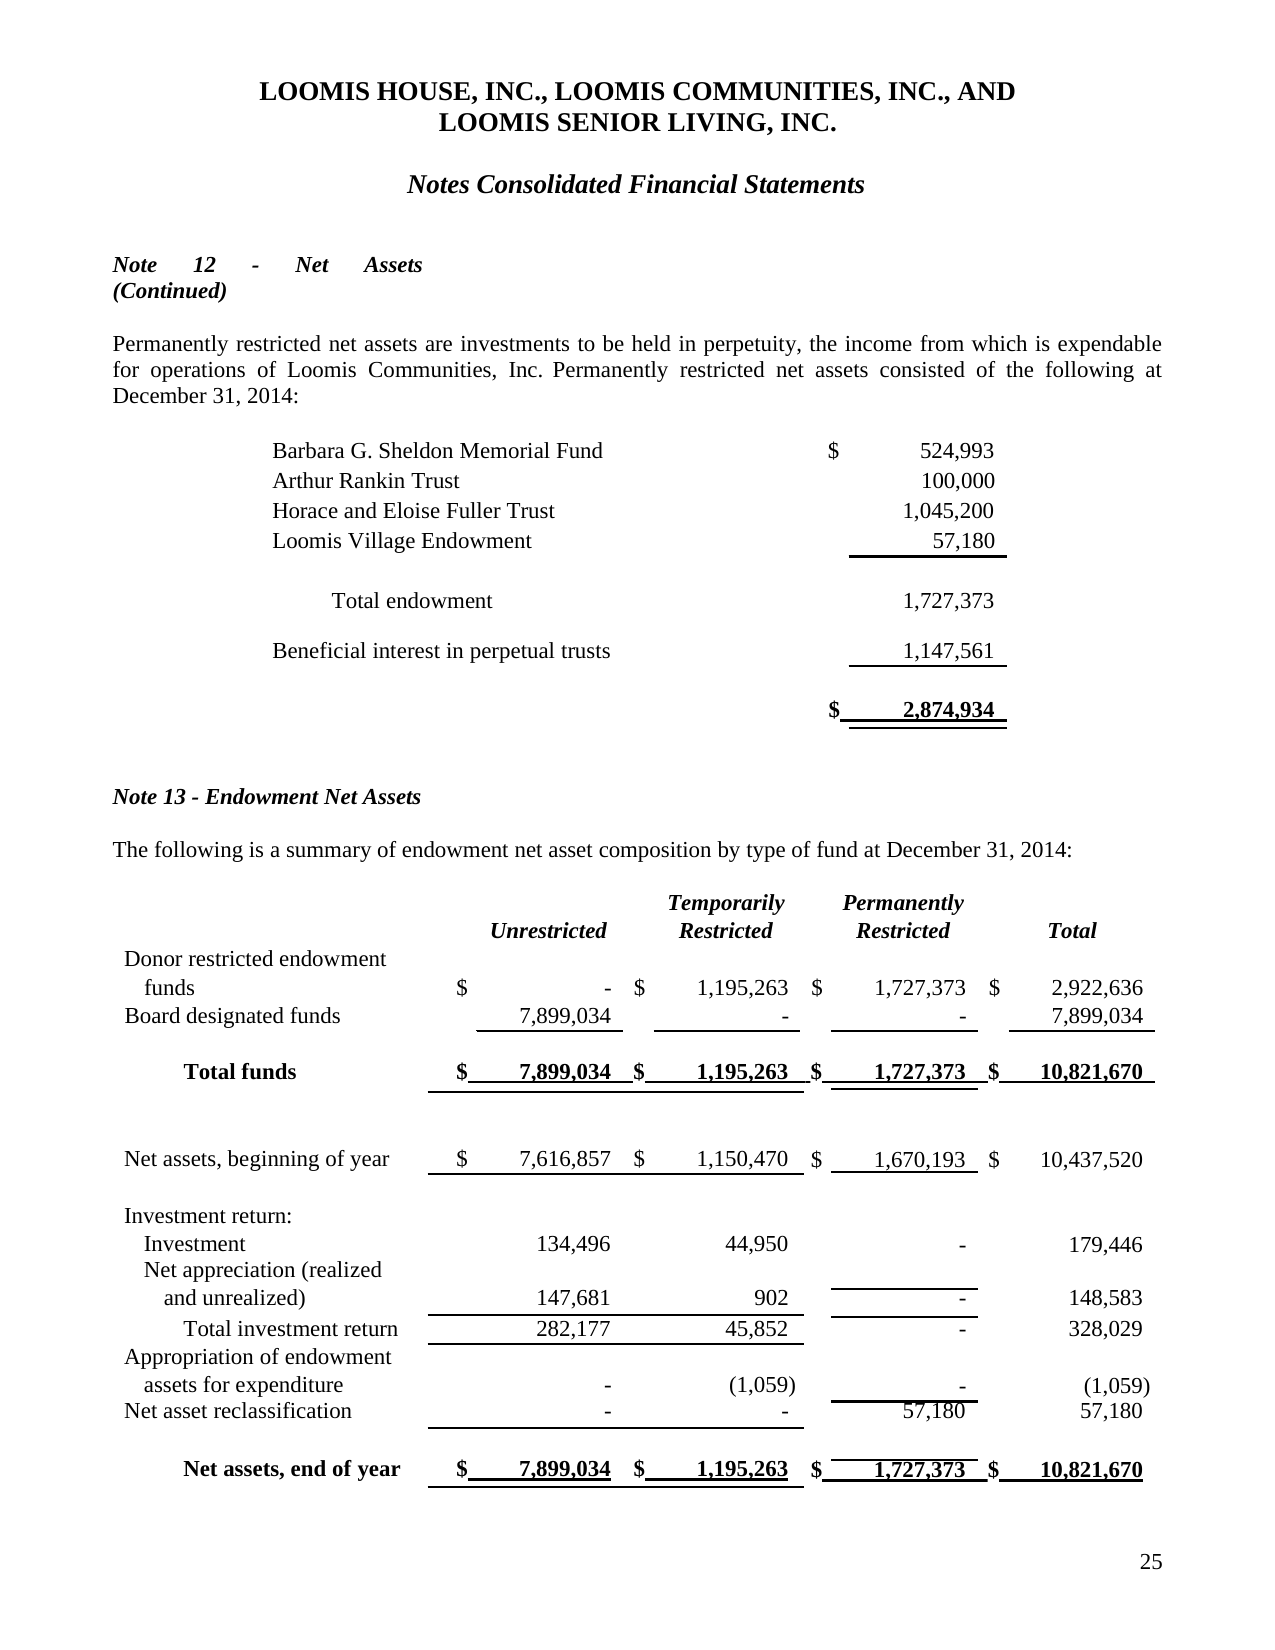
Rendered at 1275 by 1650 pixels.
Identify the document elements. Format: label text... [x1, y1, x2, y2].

text Permanently restricted net assets are investments to be held in perpetuity, the income from which is expendable for operations of Loomis Communities, Inc. Permanently restricted net assets consisted of the following at December 31, 2014: [112, 330, 1163, 408]
text funds $ - $ 1,195,263 $ 1,727,373 $ 2,922,636 [112, 974, 1175, 1000]
text Unrestricted Restricted Restricted Total [489, 917, 1175, 943]
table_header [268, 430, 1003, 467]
text The following is a summary of endowment net asset composition by type of fund at December 31, 2014: [112, 836, 1175, 862]
subtitle Temporarily Permanently [667, 889, 1175, 915]
subtitle Total funds $ 7,899,034 $ 1,195,263 $ 1,727,373 $ 10,821,670 [183, 1058, 1175, 1084]
subtitle $ 2,874,934 [100, 696, 1007, 723]
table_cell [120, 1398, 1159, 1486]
text Board designated funds 7,899,034 - - 7,899,034 [100, 1002, 1167, 1028]
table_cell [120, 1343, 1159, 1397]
text Beneficial interest in perpetual trusts 1,147,561 [272, 637, 1175, 663]
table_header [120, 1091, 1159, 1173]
text Donor restricted endowment [124, 946, 387, 972]
subtitle Note 13 - Endowment Net Assets [112, 783, 1175, 809]
text Total endowment 1,727,373 [331, 587, 1175, 614]
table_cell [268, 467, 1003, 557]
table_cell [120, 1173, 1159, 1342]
subtitle Note 12 - Net Assets (Continued) [112, 251, 423, 304]
